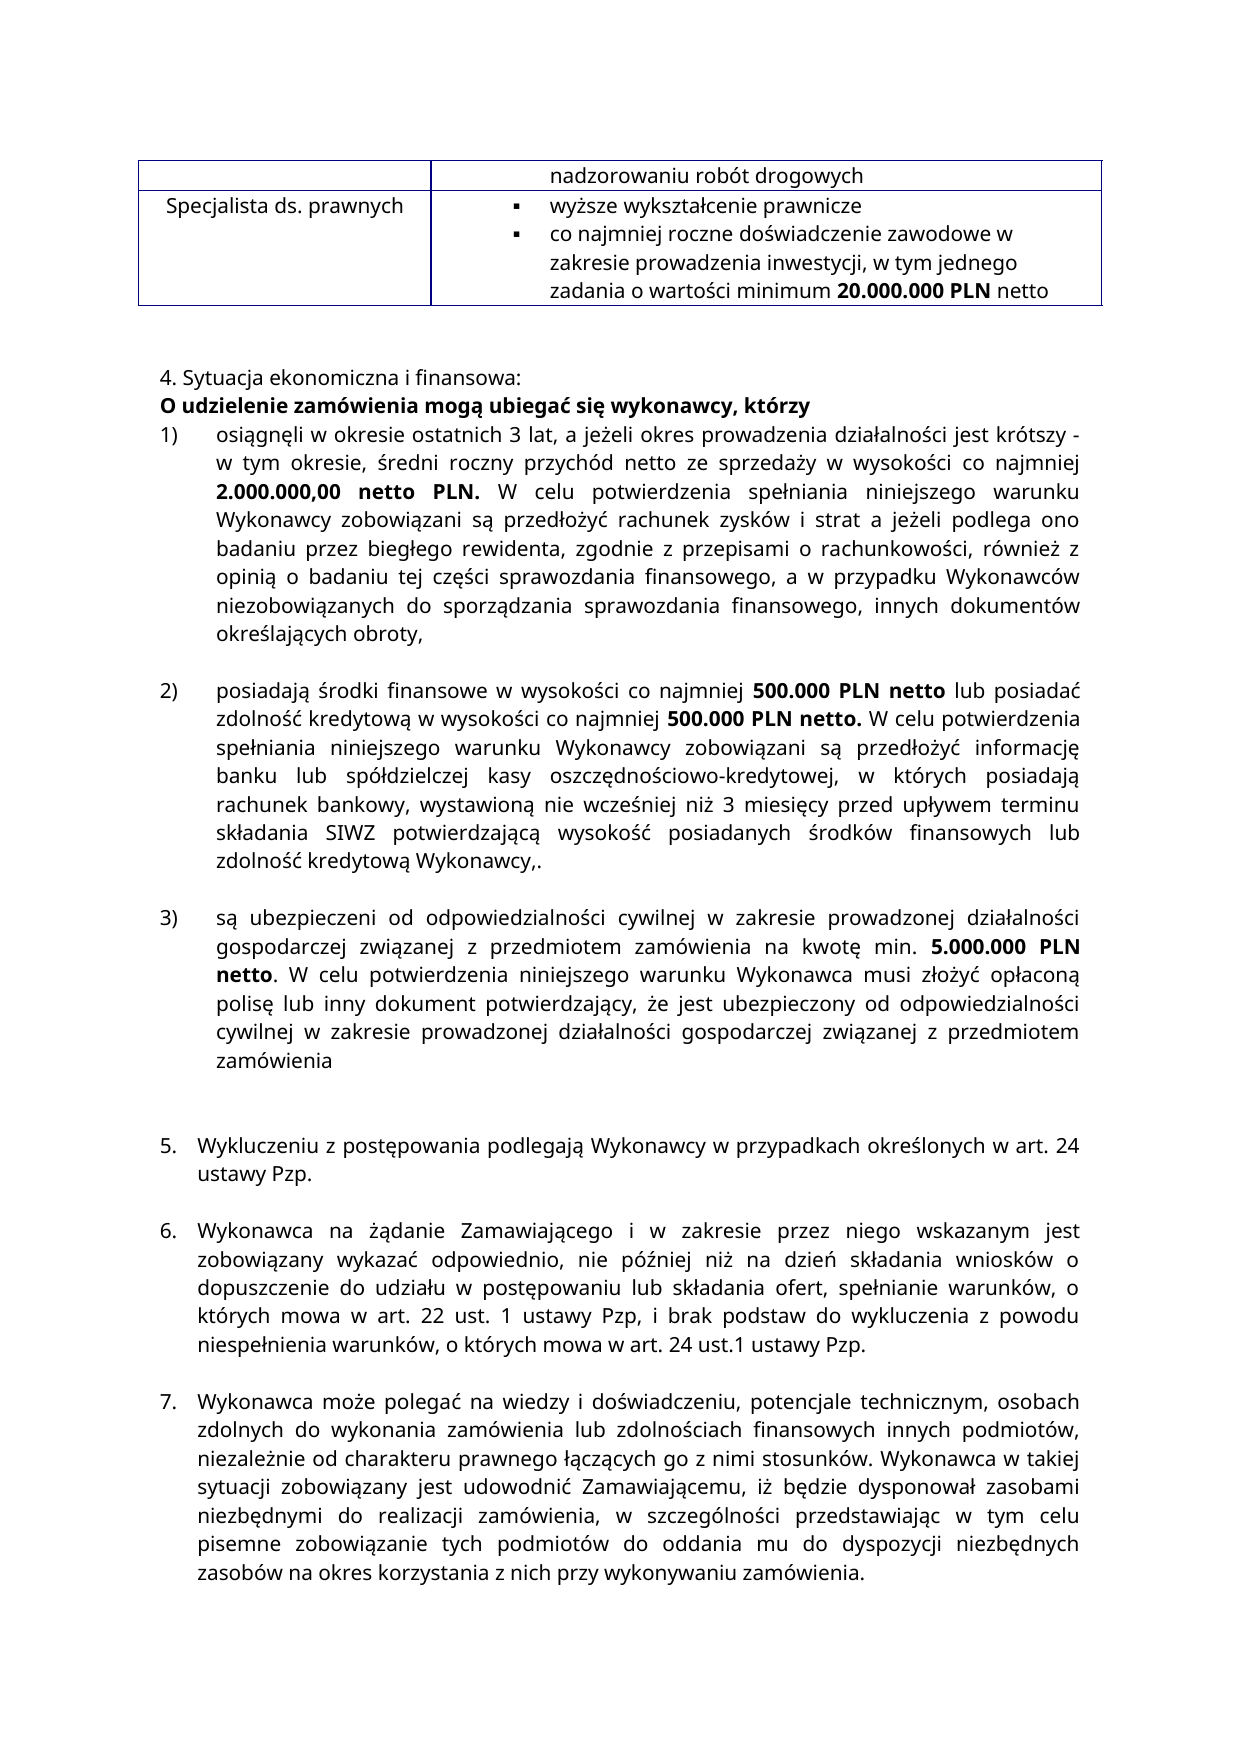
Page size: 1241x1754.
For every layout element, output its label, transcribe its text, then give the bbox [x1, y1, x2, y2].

table_cell Specjalista ds. prawnych [139, 191, 430, 305]
text 1) osiągnęli w okresie ostatnich 3 lat, a jeżeli okres prowadzenia działalności jest krótszy - w tym okresie, średni roczny przychód netto ze sprzedaży w wysokości co najmniej 2.000.000,00 netto PLN. W celu potwierdzenia spełniania niniejszego warunku Wykonawcy zobowiązani są przedłożyć rachunek zysków i strat a jeżeli podlega ono badaniu przez biegłego rewidenta, zgodnie z przepisami o rachunkowości, również z opinią o badaniu tej części sprawozdania finansowego, a w przypadku Wykonawców niezobowiązanych do sporządzania sprawozdania finansowego, innych dokumentów określających obroty, [159, 420, 1081, 648]
text 3) są ubezpieczeni od odpowiedzialności cywilnej w zakresie prowadzonej działalności gospodarczej związanej z przedmiotem zamówienia na kwotę min. 5.000.000 PLN netto. W celu potwierdzenia niniejszego warunku Wykonawca musi złożyć opłaconą polisę lub inny dokument potwierdzający, że jest ubezpieczony od odpowiedzialności cywilnej w zakresie prowadzonej działalności gospodarczej związanej z przedmiotem zamówienia [159, 903, 1081, 1074]
list Wykonawca może polegać na wiedzy i doświadczeniu, potencjale technicznym, osobach zdolnych do wykonania zamówienia lub zdolnościach finansowych innych podmiotów, niezależnie od charakteru prawnego łączących go z nimi stosunków. Wykonawca w takiej sytuacji zobowiązany jest udowodnić Zamawiającemu, iż będzie dysponował zasobami niezbędnymi do realizacji zamówienia, w szczególności przedstawiając w tym celu pisemne zobowiązanie tych podmiotów do oddania mu do dyspozycji niezbędnych zasobów na okres korzystania z nich przy wykonywaniu zamówienia. [159, 1387, 1081, 1586]
text 2) posiadają środki finansowe w wysokości co najmniej 500.000 PLN netto lub posiadać zdolność kredytową w wysokości co najmniej 500.000 PLN netto. W celu potwierdzenia spełniania niniejszego warunku Wykonawcy zobowiązani są przedłożyć informację banku lub spółdzielczej kasy oszczędnościowo-kredytowej, w których posiadają rachunek bankowy, wystawioną nie wcześniej niż 3 miesięcy przed upływem terminu składania SIWZ potwierdzającą wysokość posiadanych środków finansowych lub zdolność kredytową Wykonawcy,. [159, 676, 1081, 875]
list Wykluczeniu z postępowania podlegają Wykonawcy w przypadkach określonych w art. 24 ustawy Pzp. [159, 1131, 1081, 1188]
text O udzielenie zamówienia mogą ubiegać się wykonawcy, którzy [159, 392, 1081, 420]
list Wykonawca na żądanie Zamawiającego i w zakresie przez niego wskazanym jest zobowiązany wykazać odpowiednio, nie później niż na dzień składania wniosków o dopuszczenie do udziału w postępowaniu lub składania ofert, spełnianie warunków, o których mowa w art. 22 ust. 1 ustawy Pzp, i brak podstaw do wykluczenia z powodu niespełnienia warunków, o których mowa w art. 24 ust.1 ustawy Pzp. [159, 1216, 1081, 1358]
table_cell wyższe wykształcenie prawnicze co najmniej roczne doświadczenie zawodowe w zakresie prowadzenia inwestycji, w tym jednego zadania o wartości minimum 20.000.000 PLN netto [432, 191, 1101, 305]
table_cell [139, 161, 430, 189]
text 4. Sytuacja ekonomiczna i finansowa: [159, 363, 1081, 392]
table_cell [432, 161, 1101, 189]
